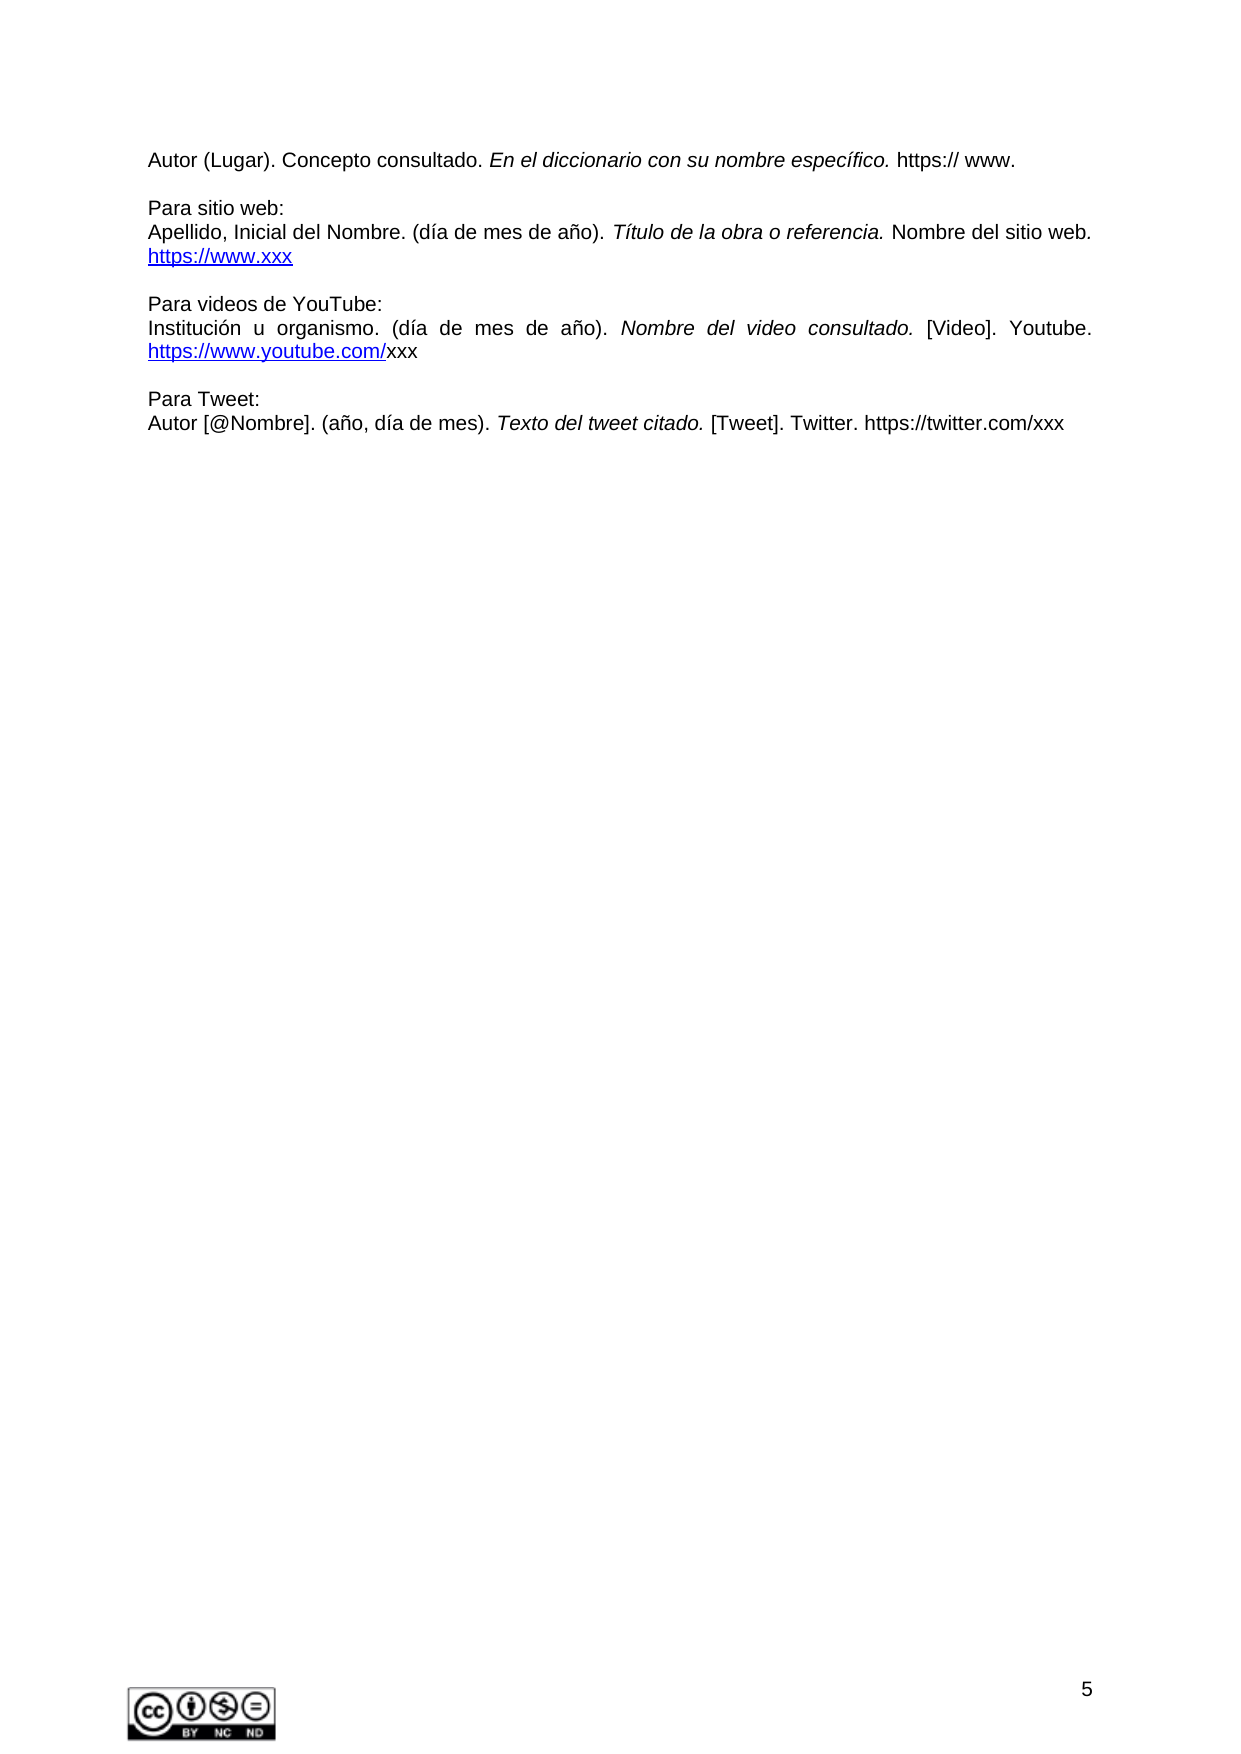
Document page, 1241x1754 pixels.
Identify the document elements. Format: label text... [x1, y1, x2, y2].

picture [125, 1687, 279, 1746]
text Para videos de YouTube: [148, 291, 1092, 315]
text Autor [@Nombre]. (año, día de mes). Texto del tweet citado. [Tweet]. Twitter. https://twitter.com/xxx [148, 411, 1092, 435]
text Autor (Lugar). Concepto consultado. En el diccionario con su nombre específico. https:// www. [148, 148, 1092, 172]
text Apellido, Inicial del Nombre. (día de mes de año). Título de la obra o referencia. Nombre del sitio web. https://www.xxx [148, 219, 1092, 267]
text Para sitio web: [148, 196, 1092, 219]
text Para Tweet: [148, 387, 1092, 411]
text Institución u organismo. (día de mes de año). Nombre del video consultado. [Video]. Youtube. https://www.youtube.com/xxx [148, 315, 1092, 363]
